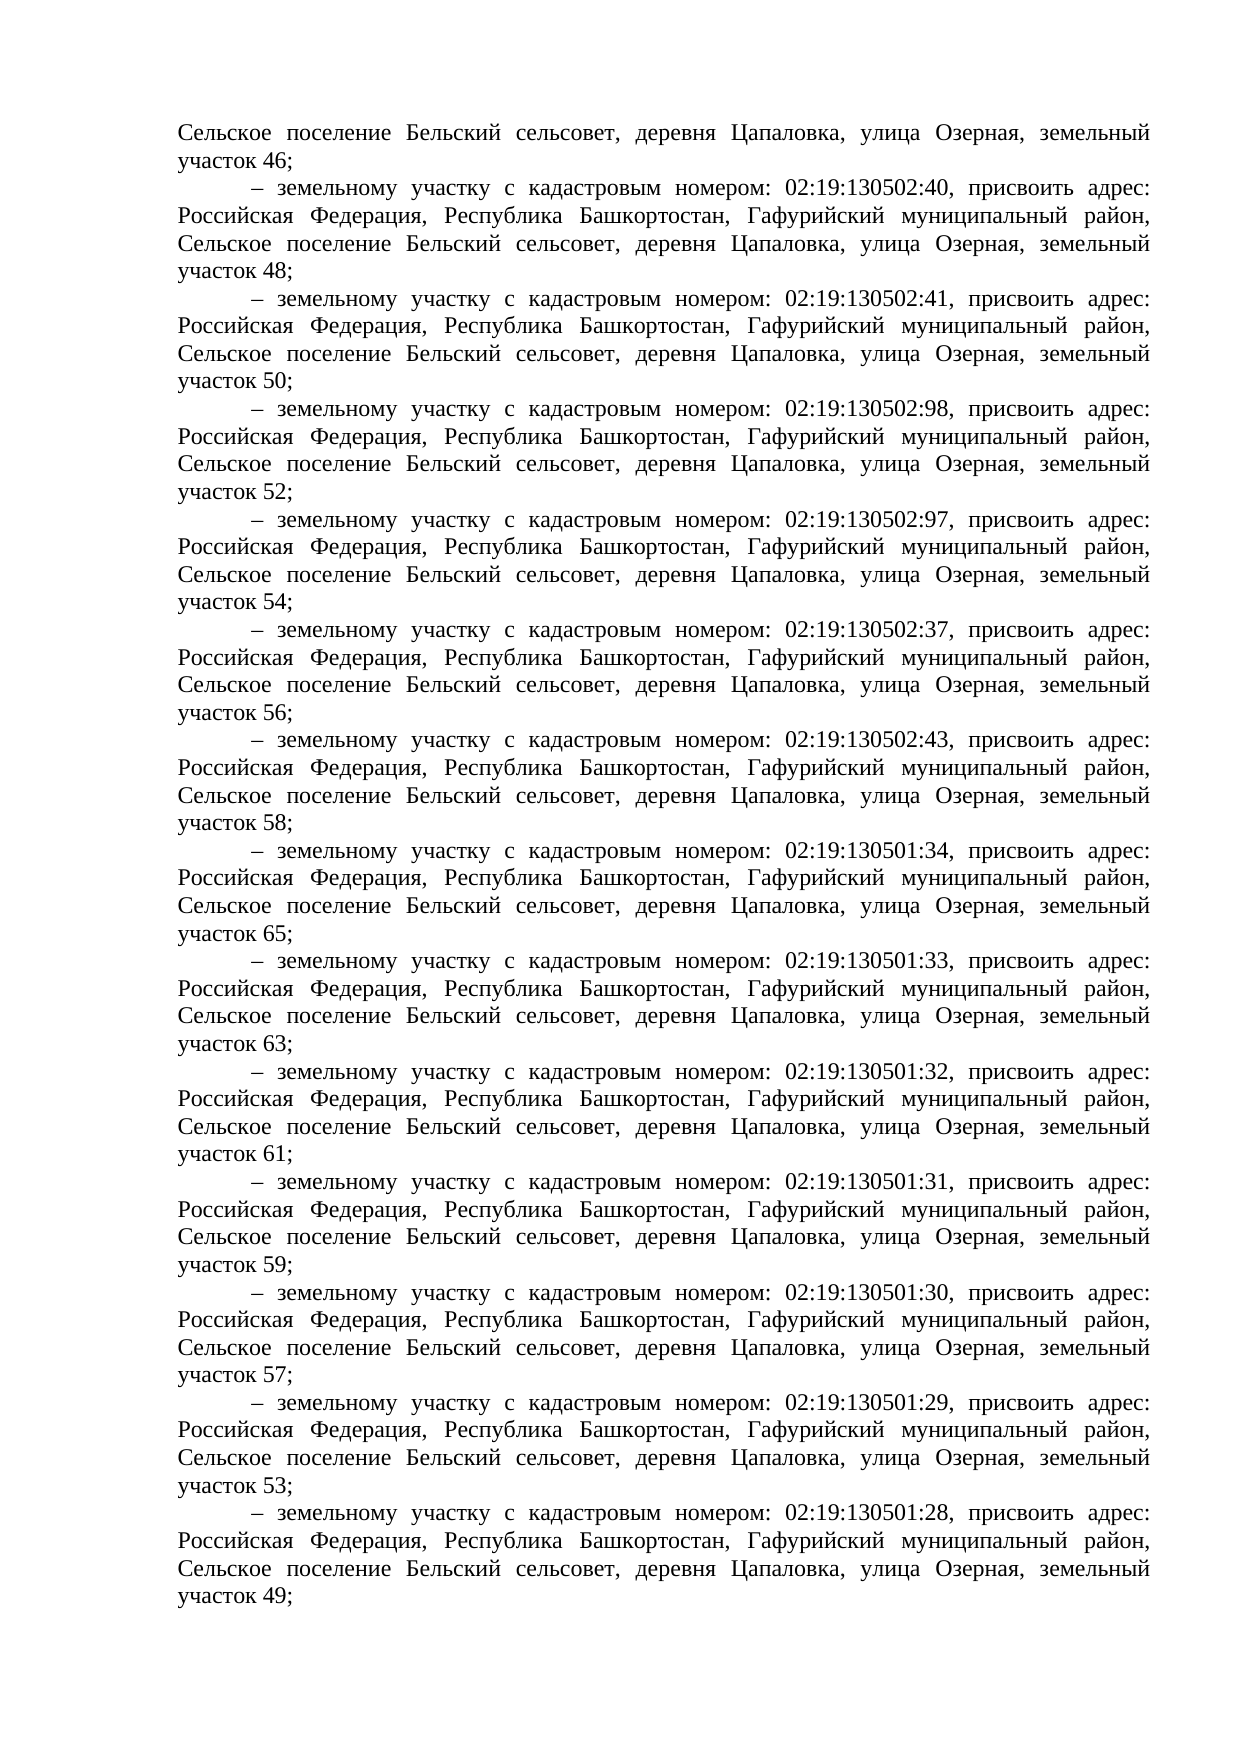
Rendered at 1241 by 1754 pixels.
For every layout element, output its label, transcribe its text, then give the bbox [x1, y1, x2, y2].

text – земельному участку с кадастровым номером: 02:19:130501:33, присвоить адрес: Российская Федерация, Республика Башкортостан, Гафурийский муниципальный район, Сельское поселение Бельский сельсовет, деревня Цапаловка, улица Озерная, земельный участок 63; [177, 946, 1152, 1057]
text – земельному участку с кадастровым номером: 02:19:130502:97, присвоить адрес: Российская Федерация, Республика Башкортостан, Гафурийский муниципальный район, Сельское поселение Бельский сельсовет, деревня Цапаловка, улица Озерная, земельный участок 54; [177, 504, 1152, 615]
text – земельному участку с кадастровым номером: 02:19:130501:34, присвоить адрес: Российская Федерация, Республика Башкортостан, Гафурийский муниципальный район, Сельское поселение Бельский сельсовет, деревня Цапаловка, улица Озерная, земельный участок 65; [177, 836, 1152, 946]
text – земельному участку с кадастровым номером: 02:19:130502:43, присвоить адрес: Российская Федерация, Республика Башкортостан, Гафурийский муниципальный район, Сельское поселение Бельский сельсовет, деревня Цапаловка, улица Озерная, земельный участок 58; [177, 725, 1152, 836]
text – земельному участку с кадастровым номером: 02:19:130501:32, присвоить адрес: Российская Федерация, Республика Башкортостан, Гафурийский муниципальный район, Сельское поселение Бельский сельсовет, деревня Цапаловка, улица Озерная, земельный участок 61; [177, 1057, 1152, 1167]
text – земельному участку с кадастровым номером: 02:19:130502:37, присвоить адрес: Российская Федерация, Республика Башкортостан, Гафурийский муниципальный район, Сельское поселение Бельский сельсовет, деревня Цапаловка, улица Озерная, земельный участок 56; [177, 615, 1152, 725]
text – земельному участку с кадастровым номером: 02:19:130502:41, присвоить адрес: Российская Федерация, Республика Башкортостан, Гафурийский муниципальный район, Сельское поселение Бельский сельсовет, деревня Цапаловка, улица Озерная, земельный участок 50; [177, 284, 1152, 394]
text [177, 118, 1152, 173]
text – земельному участку с кадастровым номером: 02:19:130501:28, присвоить адрес: Российская Федерация, Республика Башкортостан, Гафурийский муниципальный район, Сельское поселение Бельский сельсовет, деревня Цапаловка, улица Озерная, земельный участок 49; [177, 1498, 1152, 1609]
text – земельному участку с кадастровым номером: 02:19:130502:40, присвоить адрес: Российская Федерация, Республика Башкортостан, Гафурийский муниципальный район, Сельское поселение Бельский сельсовет, деревня Цапаловка, улица Озерная, земельный участок 48; [177, 173, 1152, 284]
text – земельному участку с кадастровым номером: 02:19:130501:31, присвоить адрес: Российская Федерация, Республика Башкортостан, Гафурийский муниципальный район, Сельское поселение Бельский сельсовет, деревня Цапаловка, улица Озерная, земельный участок 59; [177, 1167, 1152, 1277]
text – земельному участку с кадастровым номером: 02:19:130501:30, присвоить адрес: Российская Федерация, Республика Башкортостан, Гафурийский муниципальный район, Сельское поселение Бельский сельсовет, деревня Цапаловка, улица Озерная, земельный участок 57; [177, 1277, 1152, 1388]
text – земельному участку с кадастровым номером: 02:19:130502:98, присвоить адрес: Российская Федерация, Республика Башкортостан, Гафурийский муниципальный район, Сельское поселение Бельский сельсовет, деревня Цапаловка, улица Озерная, земельный участок 52; [177, 394, 1152, 504]
text – земельному участку с кадастровым номером: 02:19:130501:29, присвоить адрес: Российская Федерация, Республика Башкортостан, Гафурийский муниципальный район, Сельское поселение Бельский сельсовет, деревня Цапаловка, улица Озерная, земельный участок 53; [177, 1388, 1152, 1498]
